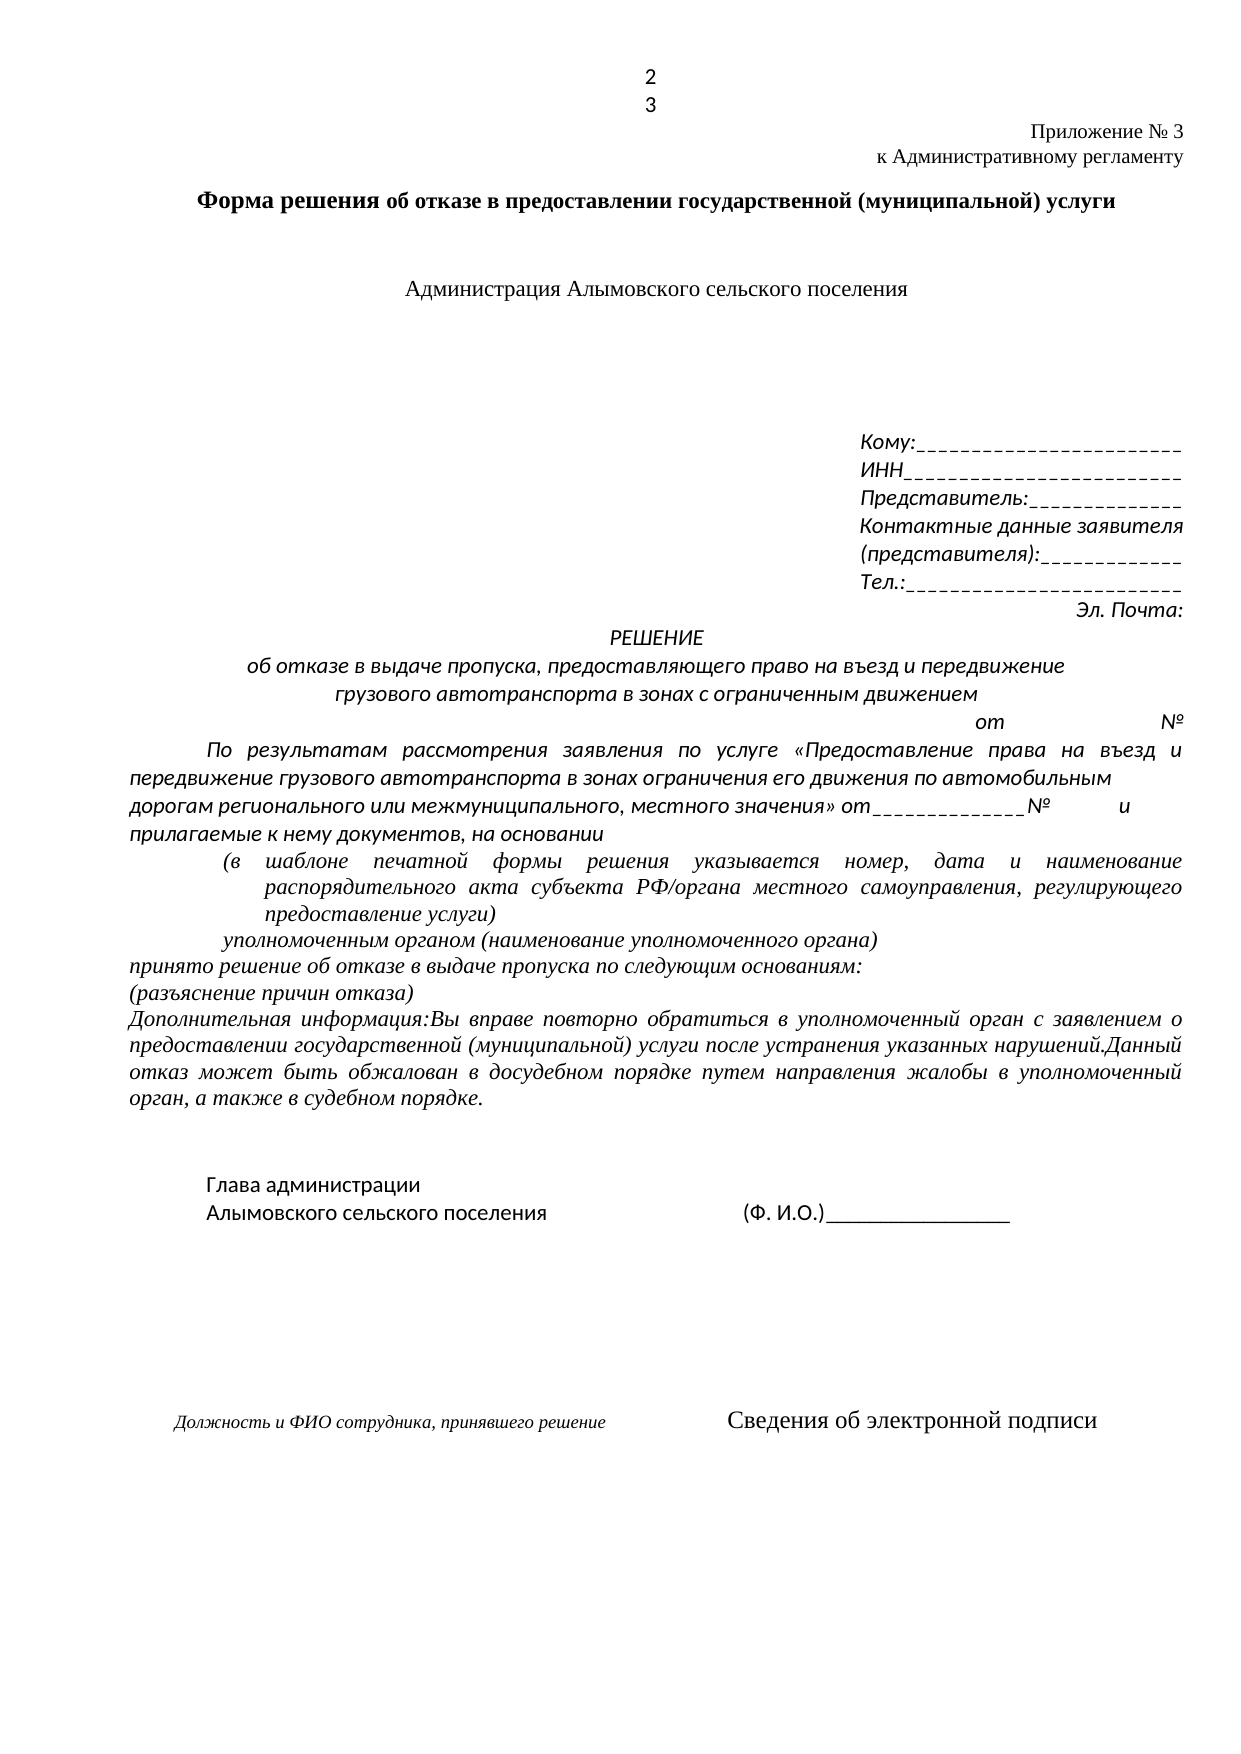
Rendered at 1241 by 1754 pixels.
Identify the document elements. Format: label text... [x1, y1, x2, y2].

text Контактные данные заявителя [735, 511, 1183, 539]
text (разъяснение причин отказа) [129, 979, 1183, 1005]
text уполномоченным органом (наименование уполномоченного органа) [223, 926, 1183, 952]
text об отказе в выдаче пропуска, предоставляющего право на въезд и передвижение грузового автотранспорта в зонах с ограниченным движением [129, 651, 1183, 707]
text Форма решения об отказе в предоставлении государственной (муниципальной) услуги [129, 189, 1183, 214]
text к Административному регламенту [129, 143, 1183, 168]
text Глава администрации [206, 1170, 1183, 1198]
text Представитель: [735, 483, 1183, 511]
text дорогам регионального или межмуниципального, местного значения» от № и [129, 791, 1183, 819]
text Эл. Почта: [735, 595, 1183, 623]
text от № [467, 707, 1183, 735]
text принято решение об отказе в выдаче пропуска по следующим основаниям: [129, 952, 1183, 979]
text (представителя): [735, 539, 1183, 567]
text Кому: [735, 427, 1183, 455]
text прилагаемые к нему документов, на основании [129, 819, 1183, 847]
text Тел.: [735, 567, 1183, 595]
text Приложение № 3 [129, 118, 1183, 143]
text ИНН [735, 455, 1183, 483]
text РЕШЕНИЕ [129, 623, 1183, 651]
text Дополнительная информация:Вы вправе повторно обратиться в уполномоченный орган с заявлением о предоставлении государственной (муниципальной) услуги после устранения указанных нарушений.Данный отказ может быть обжалован в досудебном порядке путем направления жалобы в уполномоченный орган, а также в судебном порядке. [129, 1005, 1183, 1111]
text Алымовского сельского поселения (Ф. И.О.) [206, 1198, 1183, 1226]
text (в шаблоне печатной формы решения указывается номер, дата и наименование распорядительного акта субъекта РФ/органа местного самоуправления, регулирующего предоставление услуги) [223, 847, 1183, 926]
text Администрация Алымовского сельского поселения [129, 275, 1183, 302]
text По результатам рассмотрения заявления по услуге «Предоставление права на въезд и передвижение грузового автотранспорта в зонах ограничения его движения по автомобильным [129, 735, 1183, 791]
